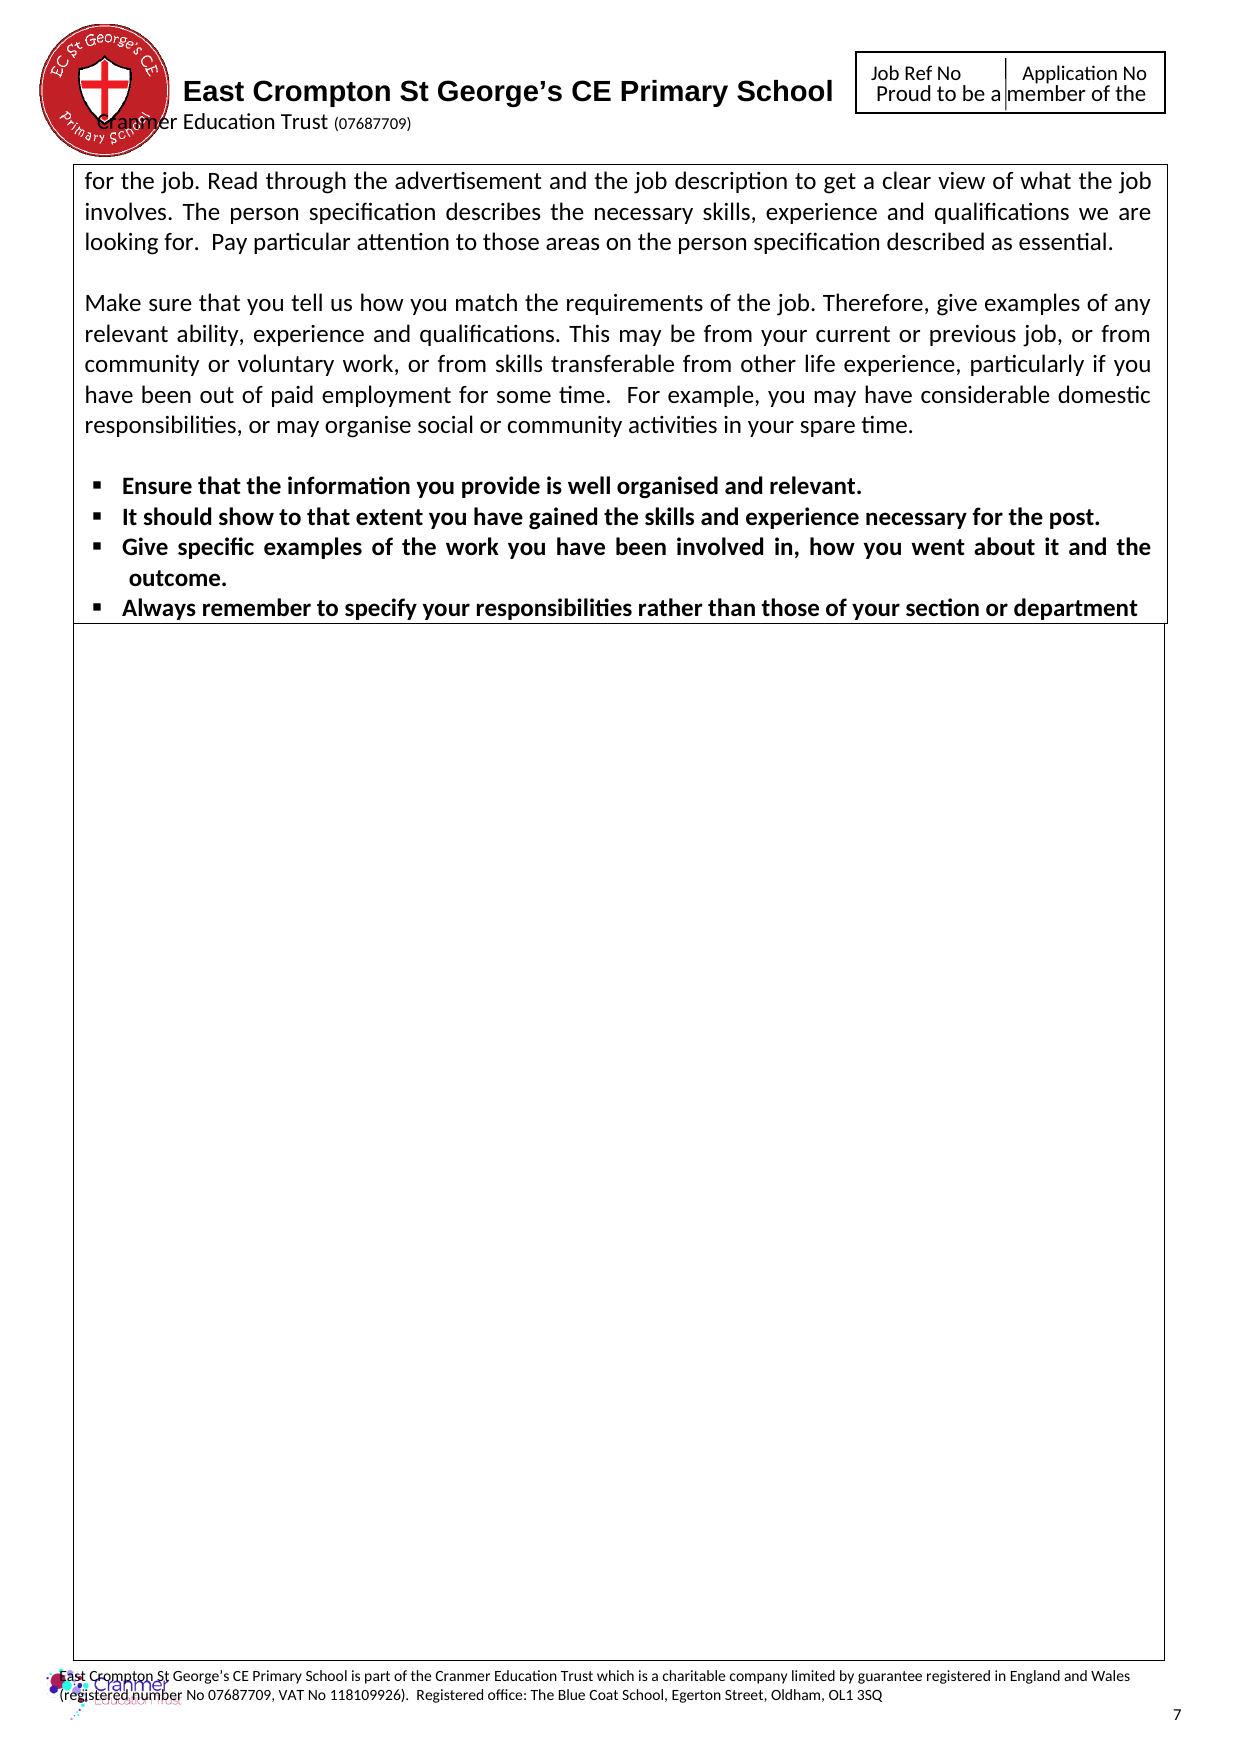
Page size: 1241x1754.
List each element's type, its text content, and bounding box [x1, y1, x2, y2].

picture [39, 24, 170, 157]
table_cell [74, 624, 1164, 1660]
picture [37, 1666, 189, 1726]
